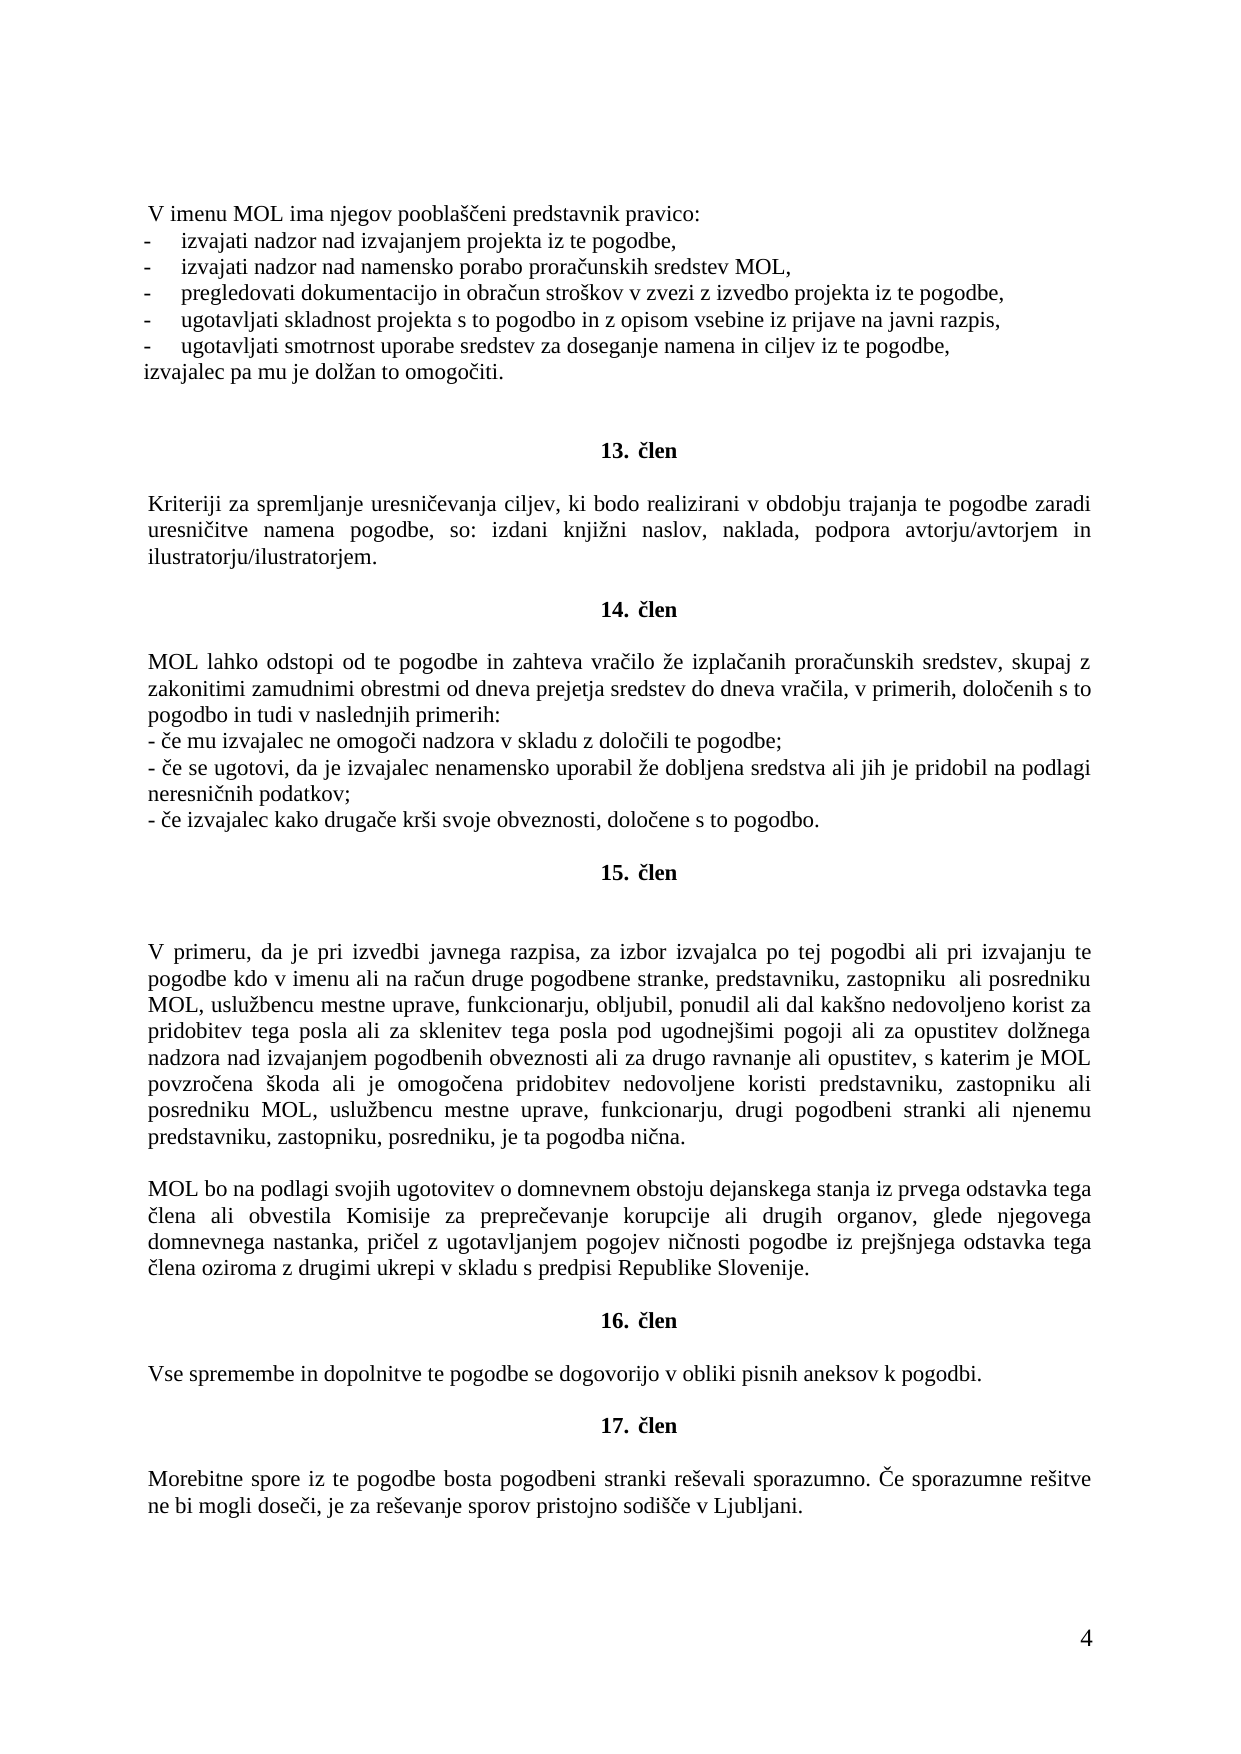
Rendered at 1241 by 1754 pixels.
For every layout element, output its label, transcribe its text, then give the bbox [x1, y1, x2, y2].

list izvajati nadzor nad namensko porabo proračunskih sredstev MOL, [143, 253, 1093, 279]
text Kriteriji za spremljanje uresničevanja ciljev, ki bodo realizirani v obdobju trajanja te pogodbe zaradi uresničitve namena pogodbe, so: izdani knjižni naslov, naklada, podpora avtorju/avtorjem in ilustratorju/ilustratorjem. [148, 490, 1093, 569]
text MOL lahko odstopi od te pogodbe in zahteva vračilo že izplačanih proračunskih sredstev, skupaj z zakonitimi zamudnimi obrestmi od dneva prejetja sredstev do dneva vračila, v primerih, določenih s to pogodbo in tudi v naslednjih primerih: [148, 648, 1093, 727]
text MOL bo na podlagi svojih ugotovitev o domnevnem obstoju dejanskega stanja iz prvega odstavka tega člena ali obvestila Komisije za preprečevanje korupcije ali drugih organov, glede njegovega domnevnega nastanka, pričel z ugotavljanjem pogojev ničnosti pogodbe iz prejšnjega odstavka tega člena oziroma z drugimi ukrepi v skladu s predpisi Republike Slovenije. [148, 1175, 1093, 1281]
list ugotavljati skladnost projekta s to pogodbo in z opisom vsebine iz prijave na javni razpis, [143, 306, 1093, 332]
list člen [185, 859, 1093, 886]
text Vse spremembe in dopolnitve te pogodbe se dogovorijo v obliki pisnih aneksov k pogodbi. [148, 1360, 1093, 1386]
text - če mu izvajalec ne omogoči nadzora v skladu z določili te pogodbe; [148, 727, 1093, 754]
text V imenu MOL ima njegov pooblaščeni predstavnik pravico: [148, 200, 1093, 227]
text - če izvajalec kako drugače krši svoje obveznosti, določene s to pogodbo. [148, 806, 1093, 833]
text - če se ugotovi, da je izvajalec nenamensko uporabil že dobljena sredstva ali jih je pridobil na podlagi neresničnih podatkov; [148, 754, 1093, 806]
list člen [185, 437, 1093, 464]
list člen [185, 1307, 1093, 1333]
text izvajalec pa mu je dolžan to omogočiti. [143, 358, 1093, 385]
text Morebitne spore iz te pogodbe bosta pogodbeni stranki reševali sporazumno. Če sporazumne rešitve ne bi mogli doseči, je za reševanje sporov pristojno sodišče v Ljubljani. [148, 1465, 1093, 1518]
text V primeru, da je pri izvedbi javnega razpisa, za izbor izvajalca po tej pogodbi ali pri izvajanju te pogodbe kdo v imenu ali na račun druge pogodbene stranke, predstavniku, zastopniku ali posredniku MOL, uslužbencu mestne uprave, funkcionarju, obljubil, ponudil ali dal kakšno nedovoljeno korist za pridobitev tega posla ali za sklenitev tega posla pod ugodnejšimi pogoji ali za opustitev dolžnega nadzora nad izvajanjem pogodbenih obveznosti ali za drugo ravnanje ali opustitev, s katerim je MOL povzročena škoda ali je omogočena pridobitev nedovoljene koristi predstavniku, zastopniku ali posredniku MOL, uslužbencu mestne uprave, funkcionarju, drugi pogodbeni stranki ali njenemu predstavniku, zastopniku, posredniku, je ta pogodba nična. [148, 938, 1093, 1149]
list ugotavljati smotrnost uporabe sredstev za doseganje namena in ciljev iz te pogodbe, [143, 332, 1093, 358]
list pregledovati dokumentacijo in obračun stroškov v zvezi z izvedbo projekta iz te pogodbe, [143, 279, 1093, 306]
list člen [185, 596, 1093, 622]
list člen [185, 1413, 1093, 1439]
list izvajati nadzor nad izvajanjem projekta iz te pogodbe, [143, 227, 1093, 253]
